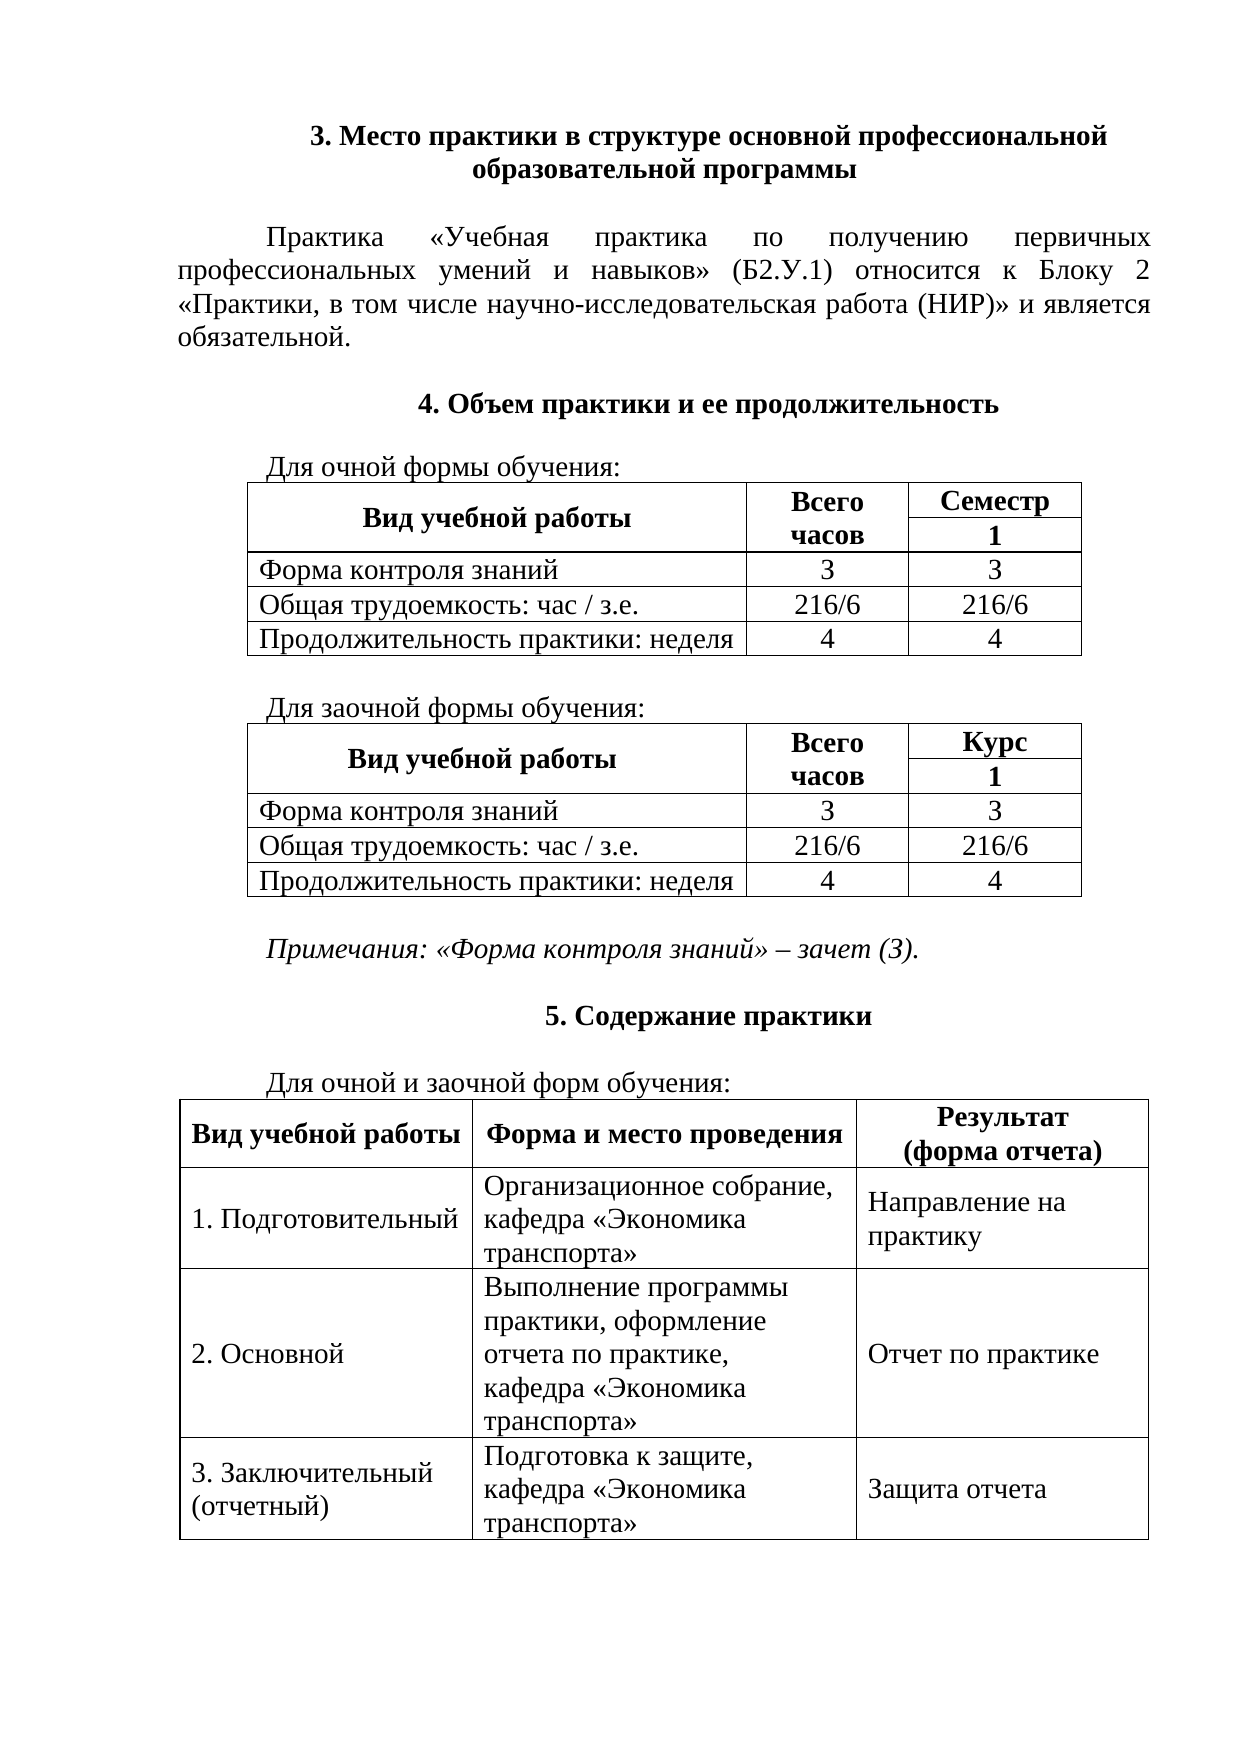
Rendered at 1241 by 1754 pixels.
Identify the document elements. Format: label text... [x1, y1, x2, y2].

table_header Вид учебной работы [248, 724, 746, 792]
table_cell 4 [909, 863, 1081, 896]
table_cell Общая трудоемкость: час / з.е. [248, 828, 746, 862]
table_header Всего часов [747, 483, 908, 551]
table_cell 1 [909, 518, 1081, 551]
table_header Вид учебной работы [248, 483, 746, 551]
text 5. Содержание практики [177, 998, 1152, 1031]
text Для очной формы обучения: [177, 449, 1152, 482]
text Практика «Учебная практика по получению первичных профессиональных умений и навыков» (Б2.У.1) относится к Блоку 2 «Практики, в том числе научно-исследовательская работа (НИР)» и является обязательной. [177, 219, 1152, 353]
table_cell Направление на практику [857, 1168, 1148, 1268]
table_cell 216/6 [909, 828, 1081, 862]
table_header Курс [909, 724, 1081, 758]
table_cell З [909, 553, 1081, 586]
table_cell Защита отчета [857, 1438, 1148, 1539]
table_cell 1 [909, 759, 1081, 792]
text Примечания: «Форма контроля знаний» – зачет (З). [177, 931, 1152, 964]
table_cell Продолжительность практики: неделя [248, 863, 746, 896]
table_cell Форма контроля знаний [248, 794, 746, 827]
table_header Всего часов [747, 724, 908, 792]
table_cell Организационное собрание, кафедра «Экономика транспорта» [473, 1168, 856, 1268]
table_cell Подготовка к защите, кафедра «Экономика транспорта» [473, 1438, 856, 1539]
table_cell Форма контроля знаний [248, 553, 746, 586]
table_header Вид учебной работы [181, 1100, 472, 1167]
table_header Семестр [909, 483, 1081, 517]
table_cell Отчет по практике [857, 1269, 1148, 1437]
text Для заочной формы обучения: [177, 690, 1152, 723]
table_cell 4 [909, 622, 1081, 655]
table_cell 1. Подготовительный [181, 1168, 472, 1268]
table_cell 216/6 [747, 828, 908, 862]
table_cell 4 [747, 622, 908, 655]
text 3. Место практики в структуре основной профессиональной образовательной программы [177, 118, 1152, 185]
table_cell 2. Основной [181, 1269, 472, 1437]
table_cell 4 [747, 863, 908, 896]
table_cell З [747, 553, 908, 586]
table_cell 3. Заключительный (отчетный) [181, 1438, 472, 1539]
table_cell Продолжительность практики: неделя [248, 622, 746, 655]
table_cell З [747, 794, 908, 827]
text Для очной и заочной форм обучения: [177, 1065, 1152, 1098]
text 4. Объем практики и ее продолжительность [177, 386, 1152, 420]
table_cell Общая трудоемкость: час / з.е. [248, 587, 746, 621]
table_cell 216/6 [747, 587, 908, 621]
table_header Форма и место проведения [473, 1100, 856, 1167]
table_cell Выполнение программы практики, оформление отчета по практике, кафедра «Экономика транспорта» [473, 1269, 856, 1437]
table_cell 216/6 [909, 587, 1081, 621]
table_cell З [909, 794, 1081, 827]
table_header Результат (форма отчета) [857, 1100, 1148, 1167]
